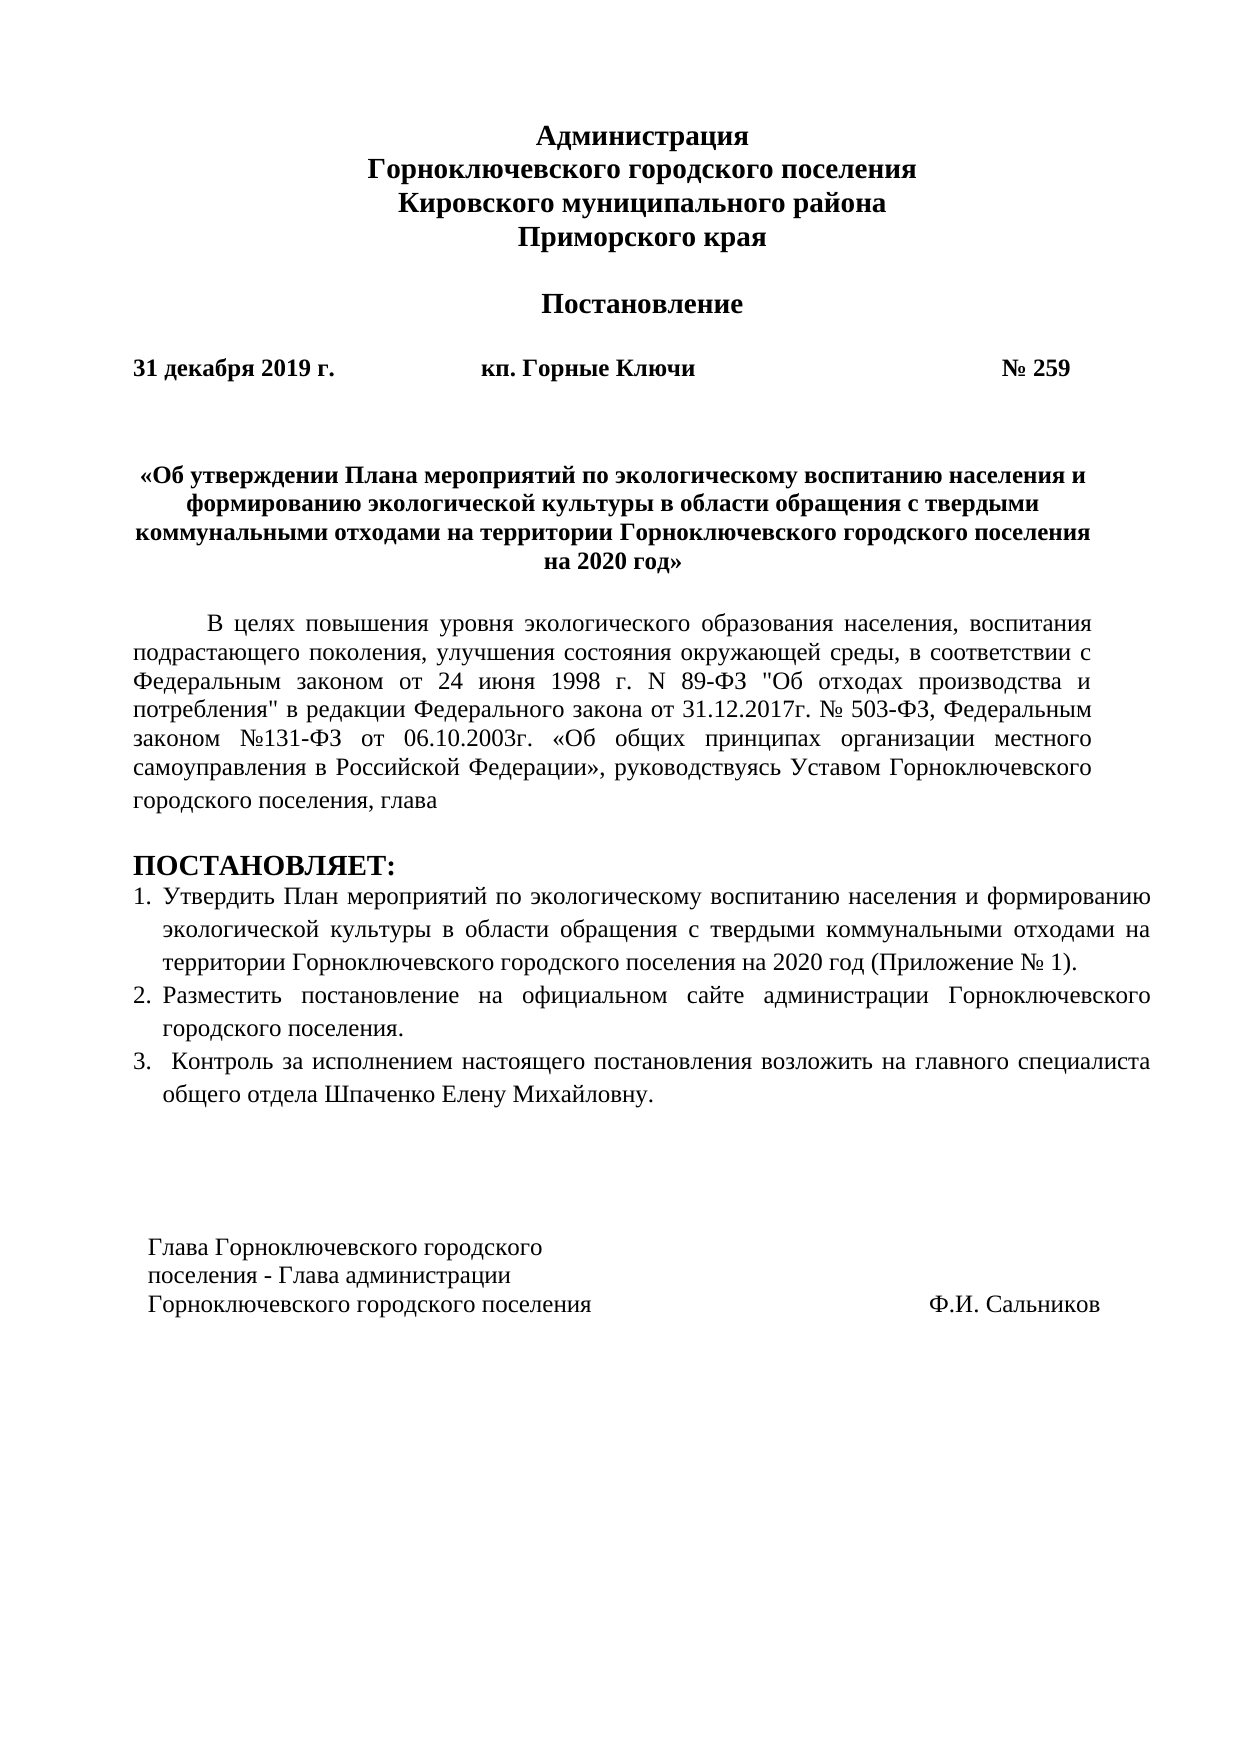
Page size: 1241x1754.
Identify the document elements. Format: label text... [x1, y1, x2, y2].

text Постановление [133, 286, 1152, 319]
text 31 декабря 2019 г. кп. Горные Ключи № 259 [133, 353, 1093, 382]
title «Об утверждении Плана мероприятий по экологическому воспитанию населения и формированию экологической культуры в области обращения с твердыми коммунальными отходами на территории Горноключевского городского поселения на 2020 год» [133, 460, 1093, 575]
list Утвердить План мероприятий по экологическому воспитанию населения и формированию экологической культуры в области обращения с твердыми коммунальными отходами на территории Горноключевского городского поселения на 2020 год (Приложение № 1). [133, 881, 1152, 976]
list Контроль за исполнением настоящего постановления возложить на главного специалиста общего отдела Шпаченко Елену Михайловну. [133, 1046, 1152, 1108]
text Горноключевского городского поселения [133, 152, 1152, 185]
text Приморского края [133, 219, 1152, 252]
text Администрация [133, 118, 1152, 152]
list Глава Горноключевского городского [148, 1232, 1152, 1261]
list Горноключевского городского поселения Ф.И. Сальников [148, 1289, 1152, 1318]
list поселения - Глава администрации [148, 1261, 1152, 1289]
list Разместить постановление на официальном сайте администрации Горноключевского городского поселения. [133, 980, 1152, 1042]
text В целях повышения уровня экологического образования населения, воспитания подрастающего поколения, улучшения состояния окружающей среды, в соответствии с Федеральным законом от 24 июня 1998 г. N 89-ФЗ "Об отходах производства и потребления" в редакции Федерального закона от 31.12.2017г. № 503-ФЗ, Федеральным законом №131-ФЗ от 06.10.2003г. «Об общих принципах организации местного самоуправления в Российской Федерации», руководствуясь Уставом Горноключевского городского поселения, глава [133, 608, 1093, 814]
text Кировского муниципального района [133, 185, 1152, 219]
text ПОСТАНОВЛЯЕТ: [133, 848, 1093, 881]
